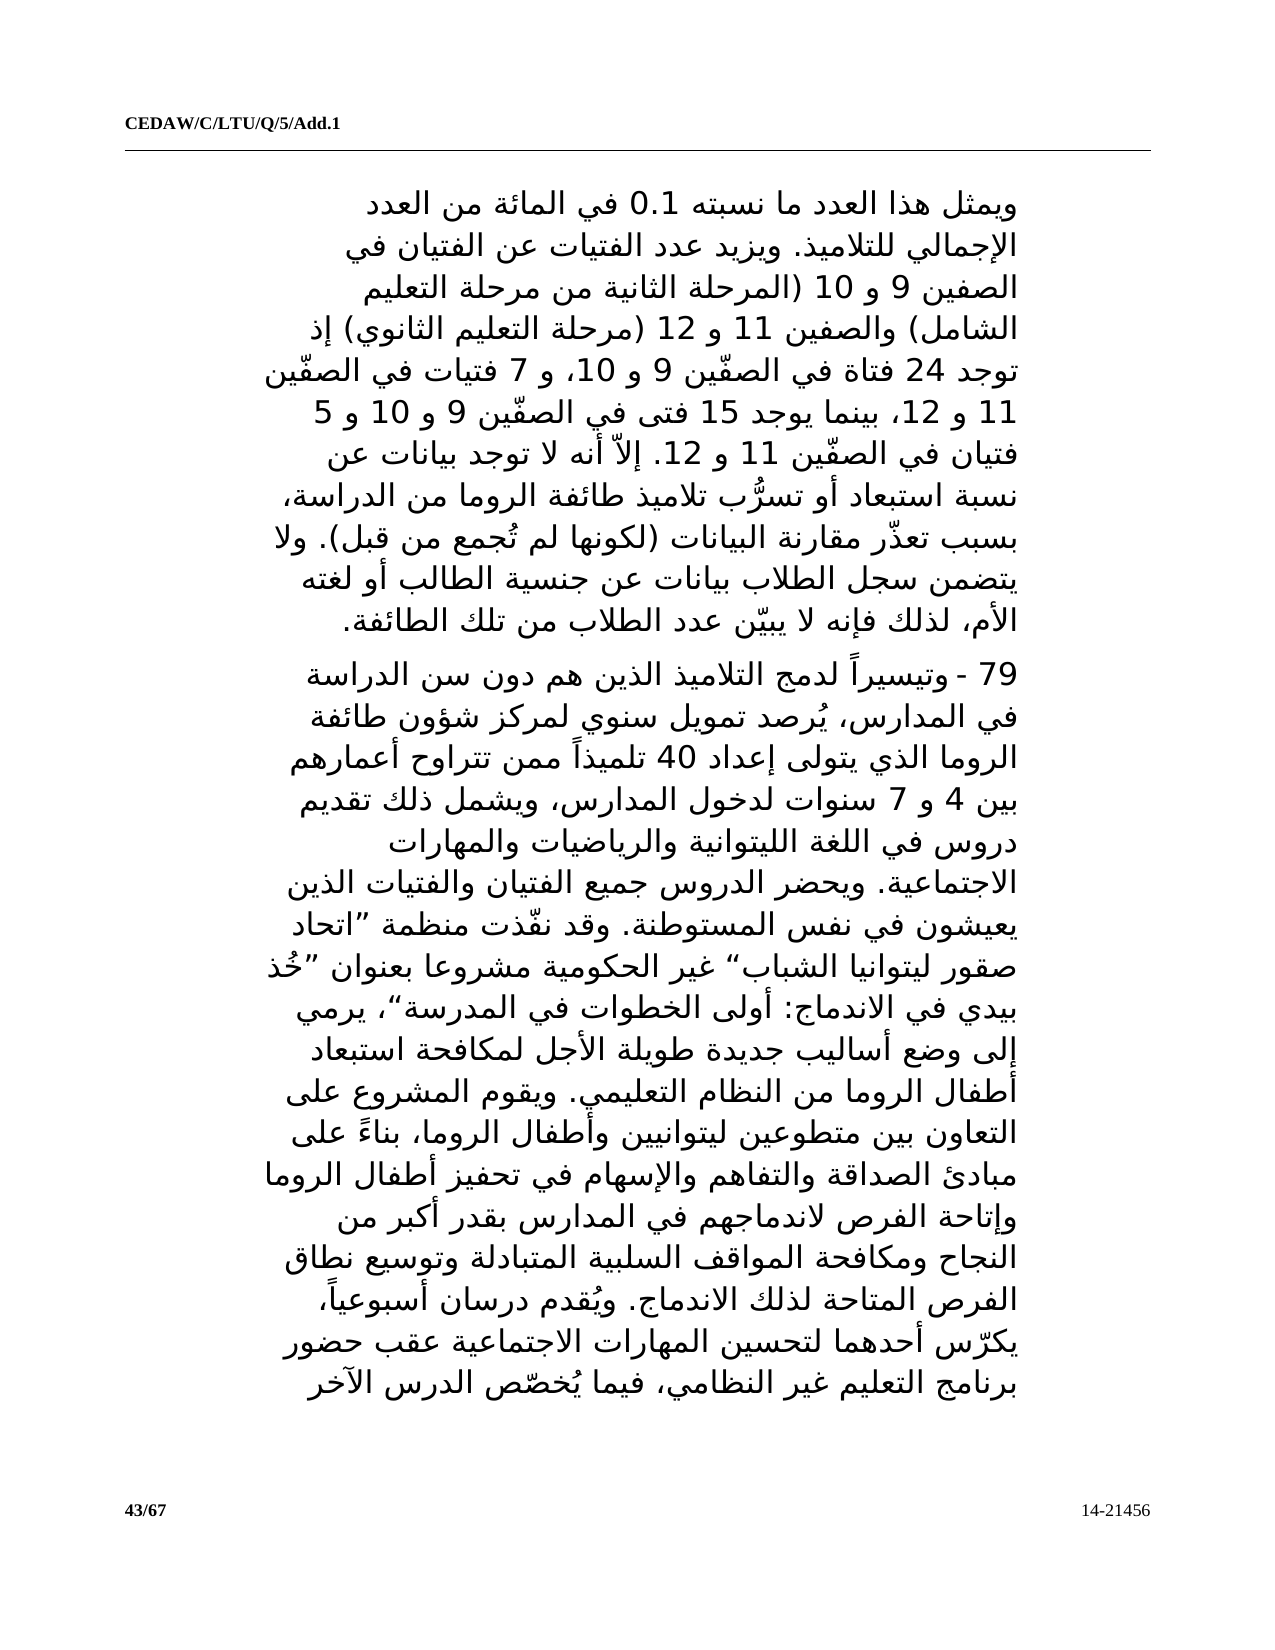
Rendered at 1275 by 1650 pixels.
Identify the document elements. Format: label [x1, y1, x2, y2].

text [256, 652, 1018, 1402]
text [256, 181, 1018, 640]
